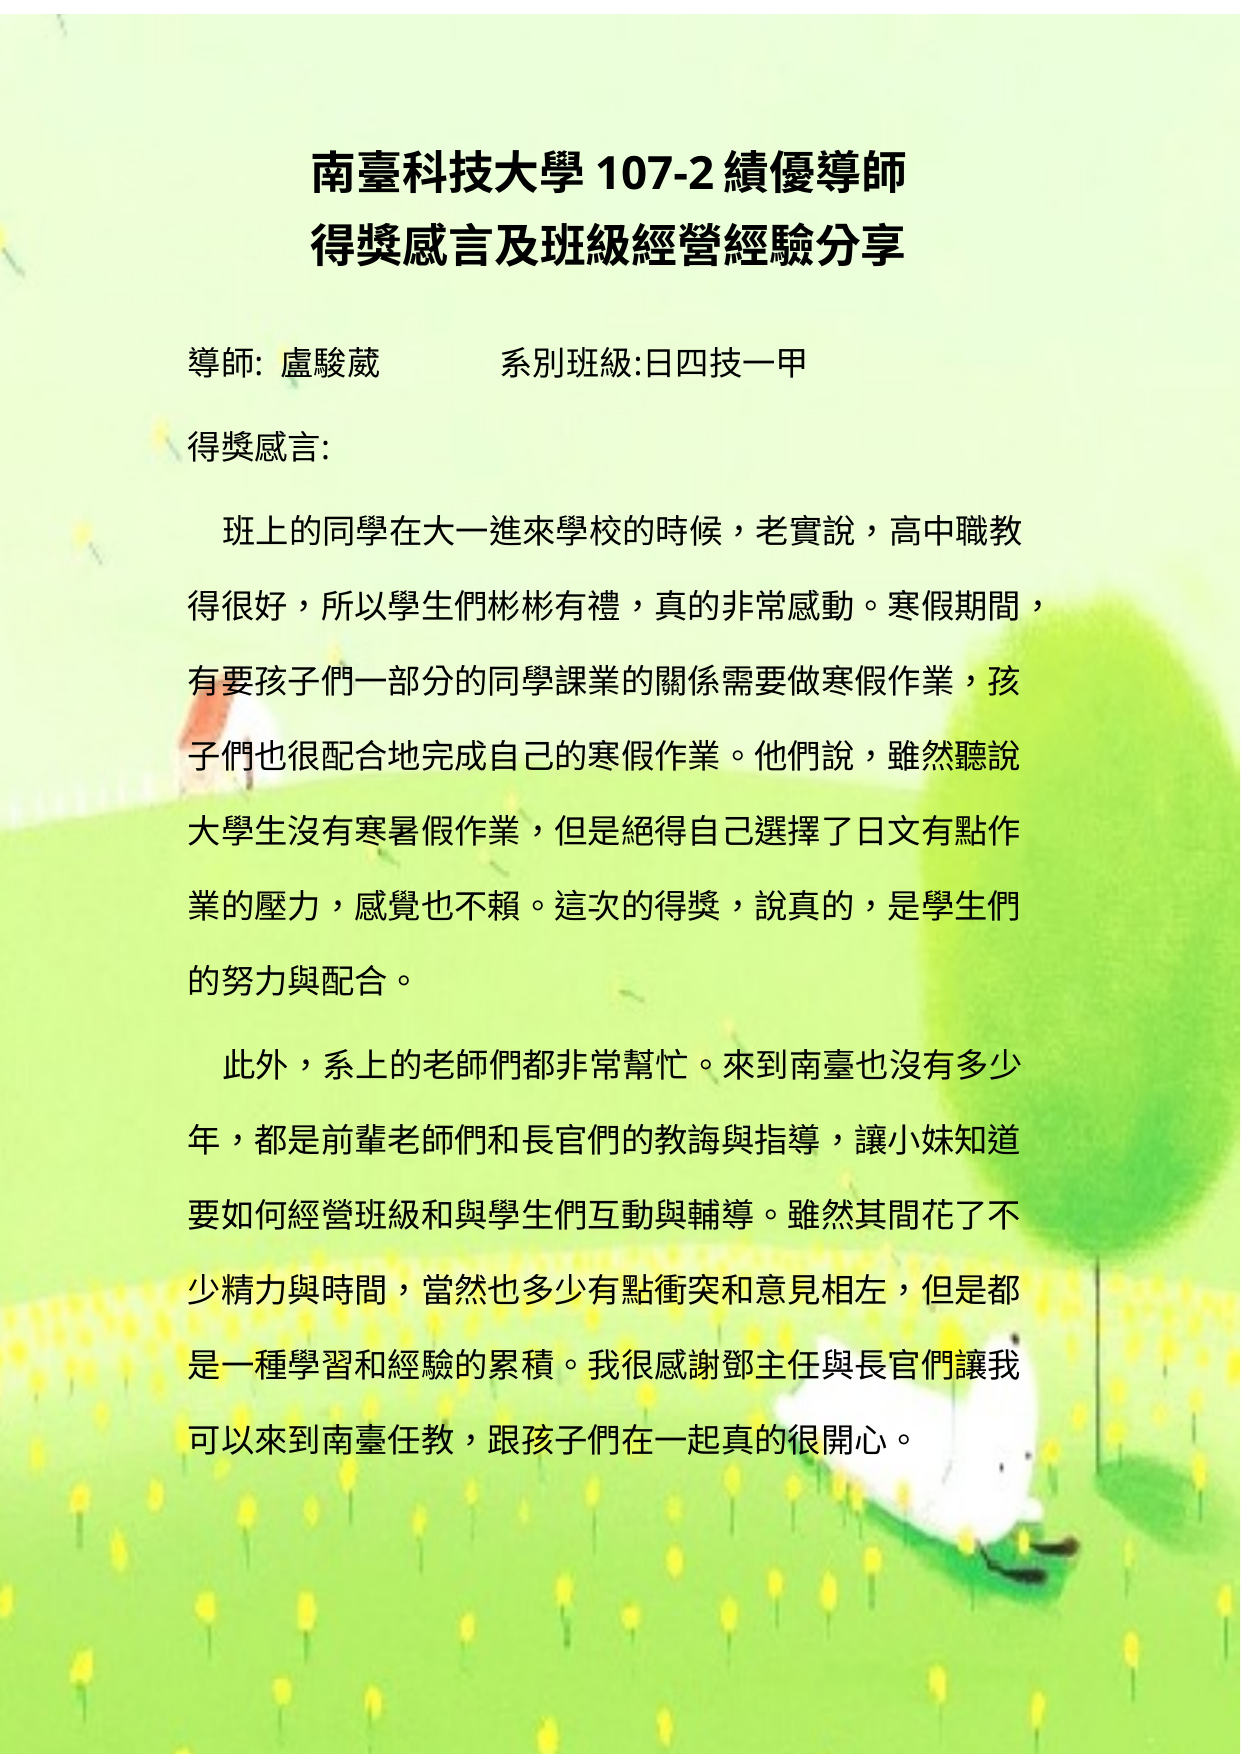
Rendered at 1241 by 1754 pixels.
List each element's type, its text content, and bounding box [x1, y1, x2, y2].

text 班上的同學在大一進來學校的時候，老實說，高中職教得很好，所以學生們彬彬有禮，真的非常感動。寒假期間，有要孩子們一部分的同學課業的關係需要做寒假作業，孩子們也很配合地完成自己的寒假作業。他們說，雖然聽說大學生沒有寒暑假作業，但是絕得自己選擇了日文有點作業的壓力，感覺也不賴。這次的得獎，說真的，是學生們的努力與配合。 [187, 491, 1053, 1016]
text 此外，系上的老師們都非常幫忙。來到南臺也沒有多少年，都是前輩老師們和長官們的教誨與指導，讓小妹知道要如何經營班級和與學生們互動與輔導。雖然其間花了不少精力與時間，當然也多少有點衝突和意見相左，但是都是一種學習和經驗的累積。我很感謝鄧主任與長官們讓我可以來到南臺任教，跟孩子們在一起真的很開心。 [187, 1025, 1053, 1475]
text 導師: 盧駿葳 系別班級:日四技一甲 [187, 323, 1053, 398]
text 得獎感言: [187, 407, 1053, 482]
picture [0, 14, 1241, 1754]
